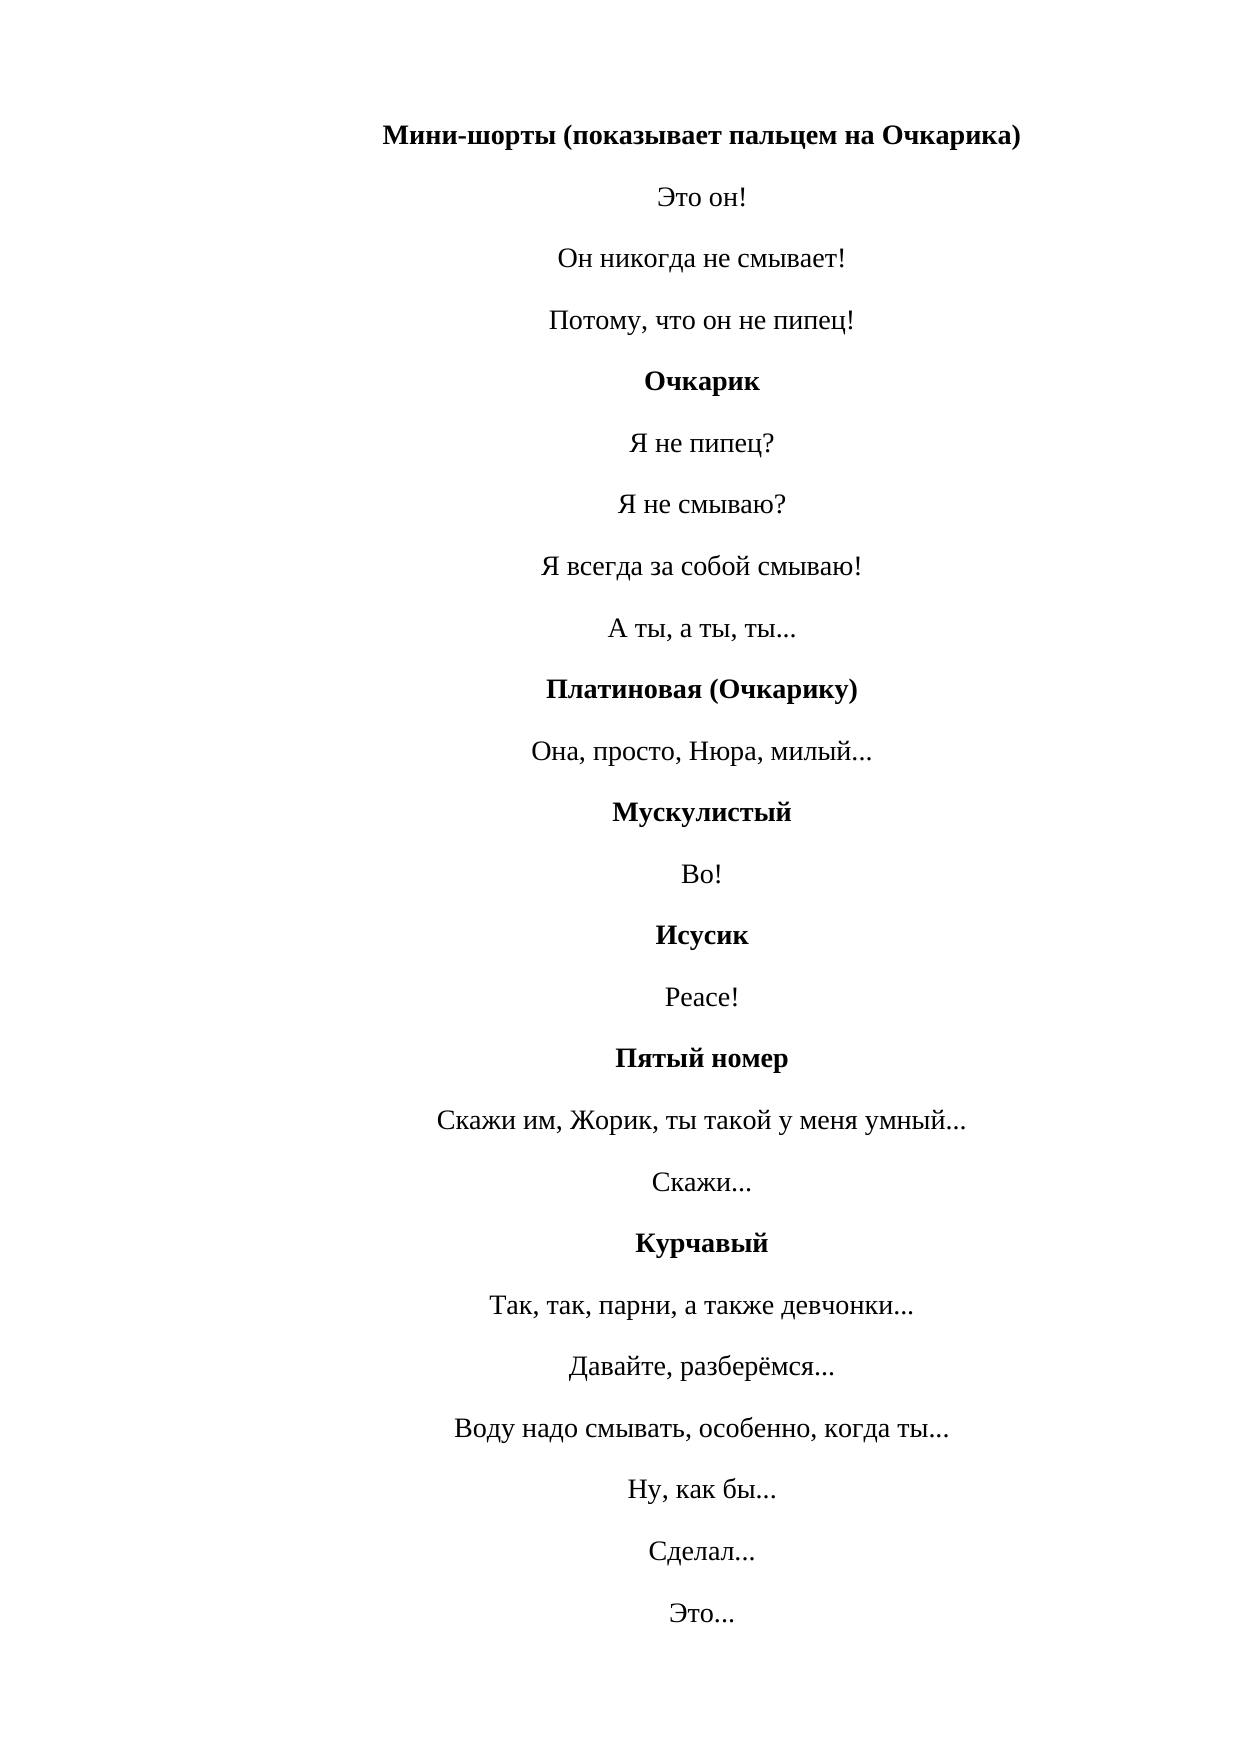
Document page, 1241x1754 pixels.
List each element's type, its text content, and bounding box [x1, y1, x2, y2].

text Это... [252, 1596, 1152, 1628]
text Мускулистый [252, 795, 1152, 828]
text Я не пипец? [252, 426, 1152, 458]
text Она, просто, Нюра, милый... [252, 734, 1152, 766]
text Мини-шорты (показывает пальцем на Очкарика) [252, 118, 1152, 151]
text Сделал... [252, 1534, 1152, 1566]
text Так, так, парни, а также девчонки... [252, 1288, 1152, 1320]
text Воду надо смывать, особенно, когда ты... [252, 1411, 1152, 1443]
text А ты, а ты, ты... [252, 611, 1152, 643]
text Он никогда не смывает! [252, 241, 1152, 274]
text Платиновая (Очкарику) [252, 672, 1152, 704]
text Курчавый [252, 1226, 1152, 1259]
text Я не смываю? [252, 487, 1152, 520]
text Скажи... [252, 1165, 1152, 1197]
text Я всегда за собой смываю! [252, 549, 1152, 581]
text Во! [252, 857, 1152, 889]
text Это он! [252, 180, 1152, 212]
text Давайте, разберёмся... [252, 1349, 1152, 1382]
text Ну, как бы... [252, 1472, 1152, 1505]
text Peace! [252, 980, 1152, 1012]
text Потому, что он не пипец! [252, 303, 1152, 335]
text Пятый номер [252, 1042, 1152, 1074]
text Очкарик [252, 364, 1152, 397]
text Скажи им, Жорик, ты такой у меня умный... [252, 1103, 1152, 1136]
text Исусик [252, 918, 1152, 951]
